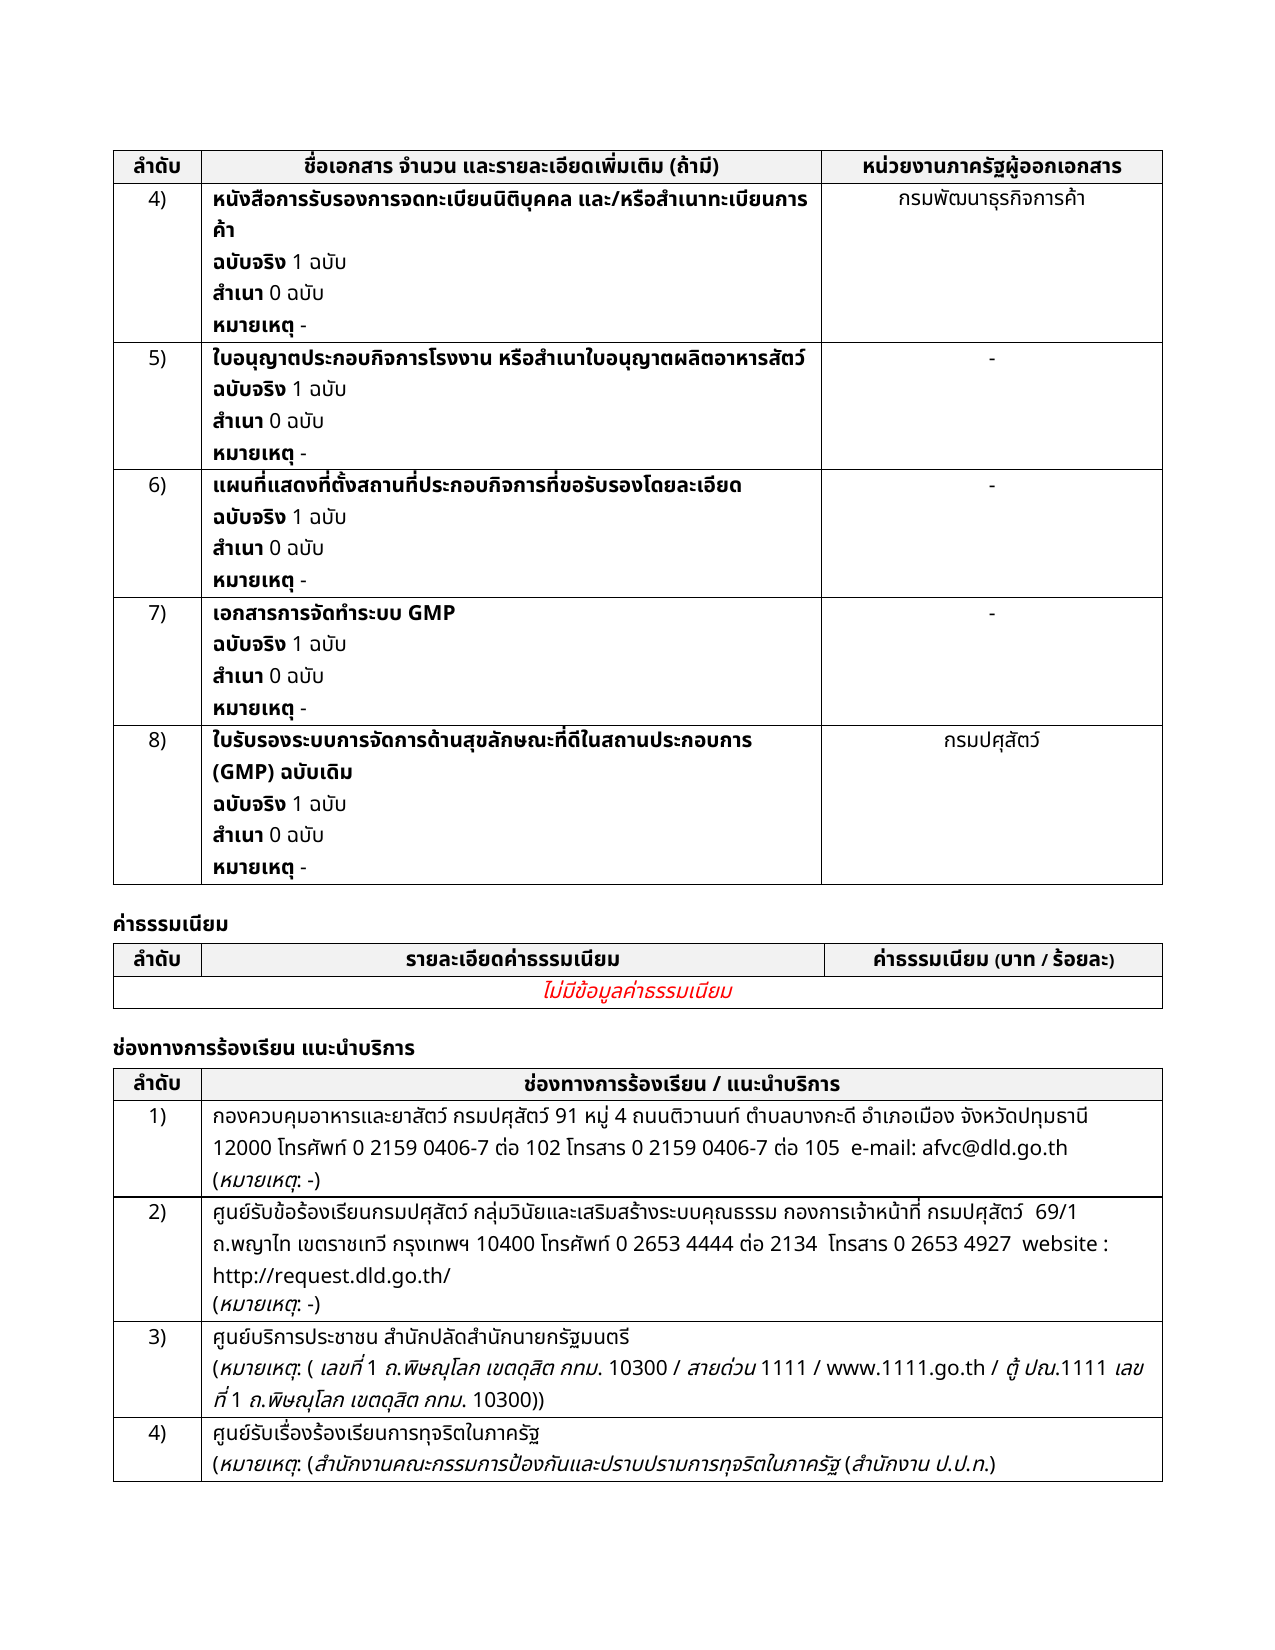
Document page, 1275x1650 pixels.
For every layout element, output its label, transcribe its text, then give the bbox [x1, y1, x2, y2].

table_cell - [822, 470, 1162, 597]
table_cell ใบอนุญาตประกอบกิจการโรงงาน หรือสำเนาใบอนุญาตผลิตอาหารสัตว์ ฉบับจริง 1 ฉบับ สำเนา 0 ฉบับ - [202, 343, 821, 469]
table_header รายละเอียดค่าธรรมเนียม [202, 944, 824, 976]
table_header หน่วยงานภาครัฐผู้ออกเอกสาร [822, 151, 1162, 183]
table_cell 5) [114, 343, 201, 469]
table_cell กรมพัฒนาธุรกิจการค้า [822, 184, 1162, 342]
table_cell กรมปศุสัตว์ [822, 726, 1162, 884]
table_cell แผนที่แสดงที่ตั้งสถานที่ประกอบกิจการที่ขอรับรองโดยละเอียด ฉบับจริง 1 ฉบับ สำเนา 0 ฉบับ - [202, 470, 821, 597]
table_cell 2) [114, 1198, 201, 1321]
text ค่าธรรมเนียม [112, 909, 1162, 941]
table_cell 1) [114, 1101, 201, 1196]
table_cell เอกสารการจัดทำระบบ GMP ฉบับจริง 1 ฉบับ สำเนา 0 ฉบับ - [202, 598, 821, 724]
table_cell ศูนย์บริการประชาชน สำนักปลัดสำนักนายกรัฐมนตรี (หมายเหตุ: ( เลขที่ 1 ถ.พิษณุโลก เขตดุสิต กทม. 10300 / สายด่วน 1111 / www.1111.go.th / ตู้ ปณ.1111 เลขที่ 1 ถ.พิษณุโลก เขตดุสิต กทม. 10300)) [202, 1322, 1162, 1417]
table_cell 4) [114, 184, 201, 342]
table_header ลำดับ [114, 944, 201, 976]
table_cell 4) [114, 1418, 201, 1481]
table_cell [202, 1418, 1162, 1481]
table_header ค่าธรรมเนียม (บาท / ร้อยละ) [825, 944, 1162, 976]
table_cell 7) [114, 598, 201, 724]
table_cell หนังสือการรับรองการจดทะเบียนนิติบุคคล และ/หรือสำเนาทะเบียนการค้า ฉบับจริง 1 ฉบับ สำเนา 0 ฉบับ - [202, 184, 821, 342]
table_cell - [822, 598, 1162, 724]
table_cell 8) [114, 726, 201, 884]
table_cell - [822, 343, 1162, 469]
text ช่องทางการร้องเรียน แนะนำบริการ [112, 1034, 1162, 1065]
table_header ลำดับ [114, 151, 201, 183]
table_cell ไม่มีข้อมูลค่าธรรมเนียม [114, 977, 1162, 1008]
table_header ลำดับ [114, 1069, 201, 1100]
table_cell ใบรับรองระบบการจัดการด้านสุขลักษณะที่ดีในสถานประกอบการ (GMP) ฉบับเดิม ฉบับจริง 1 ฉบับ สำเนา 0 ฉบับ - [202, 726, 821, 884]
table_header ชื่อเอกสาร จำนวน และรายละเอียดเพิ่มเติม (ถ้ามี) [202, 151, 821, 183]
table_cell ศูนย์รับข้อร้องเรียนกรมปศุสัตว์ กลุ่มวินัยและเสริมสร้างระบบคุณธรรม กองการเจ้าหน้าที่ กรมปศุสัตว์ 69/1 ถ.พญาไท เขตราชเทวี กรุงเทพฯ 10400 โทรศัพท์ 0 2653 4444 ต่อ 2134 โทรสาร 0 2653 4927 website : http://request.dld.go.th/ (หมายเหตุ: -) [202, 1198, 1162, 1321]
table_cell 6) [114, 470, 201, 597]
table_cell 3) [114, 1322, 201, 1417]
table_cell กองควบคุมอาหารและยาสัตว์ กรมปศุสัตว์ 91 หมู่ 4 ถนนติวานนท์ ตำบลบางกะดี อำเภอเมือง จังหวัดปทุมธานี 12000 โทรศัพท์ 0 2159 0406-7 ต่อ 102 โทรสาร 0 2159 0406-7 ต่อ 105 e-mail: afvc@dld.go.th (หมายเหตุ: -) [202, 1101, 1162, 1196]
table_header ช่องทางการร้องเรียน / แนะนำบริการ [202, 1069, 1162, 1100]
